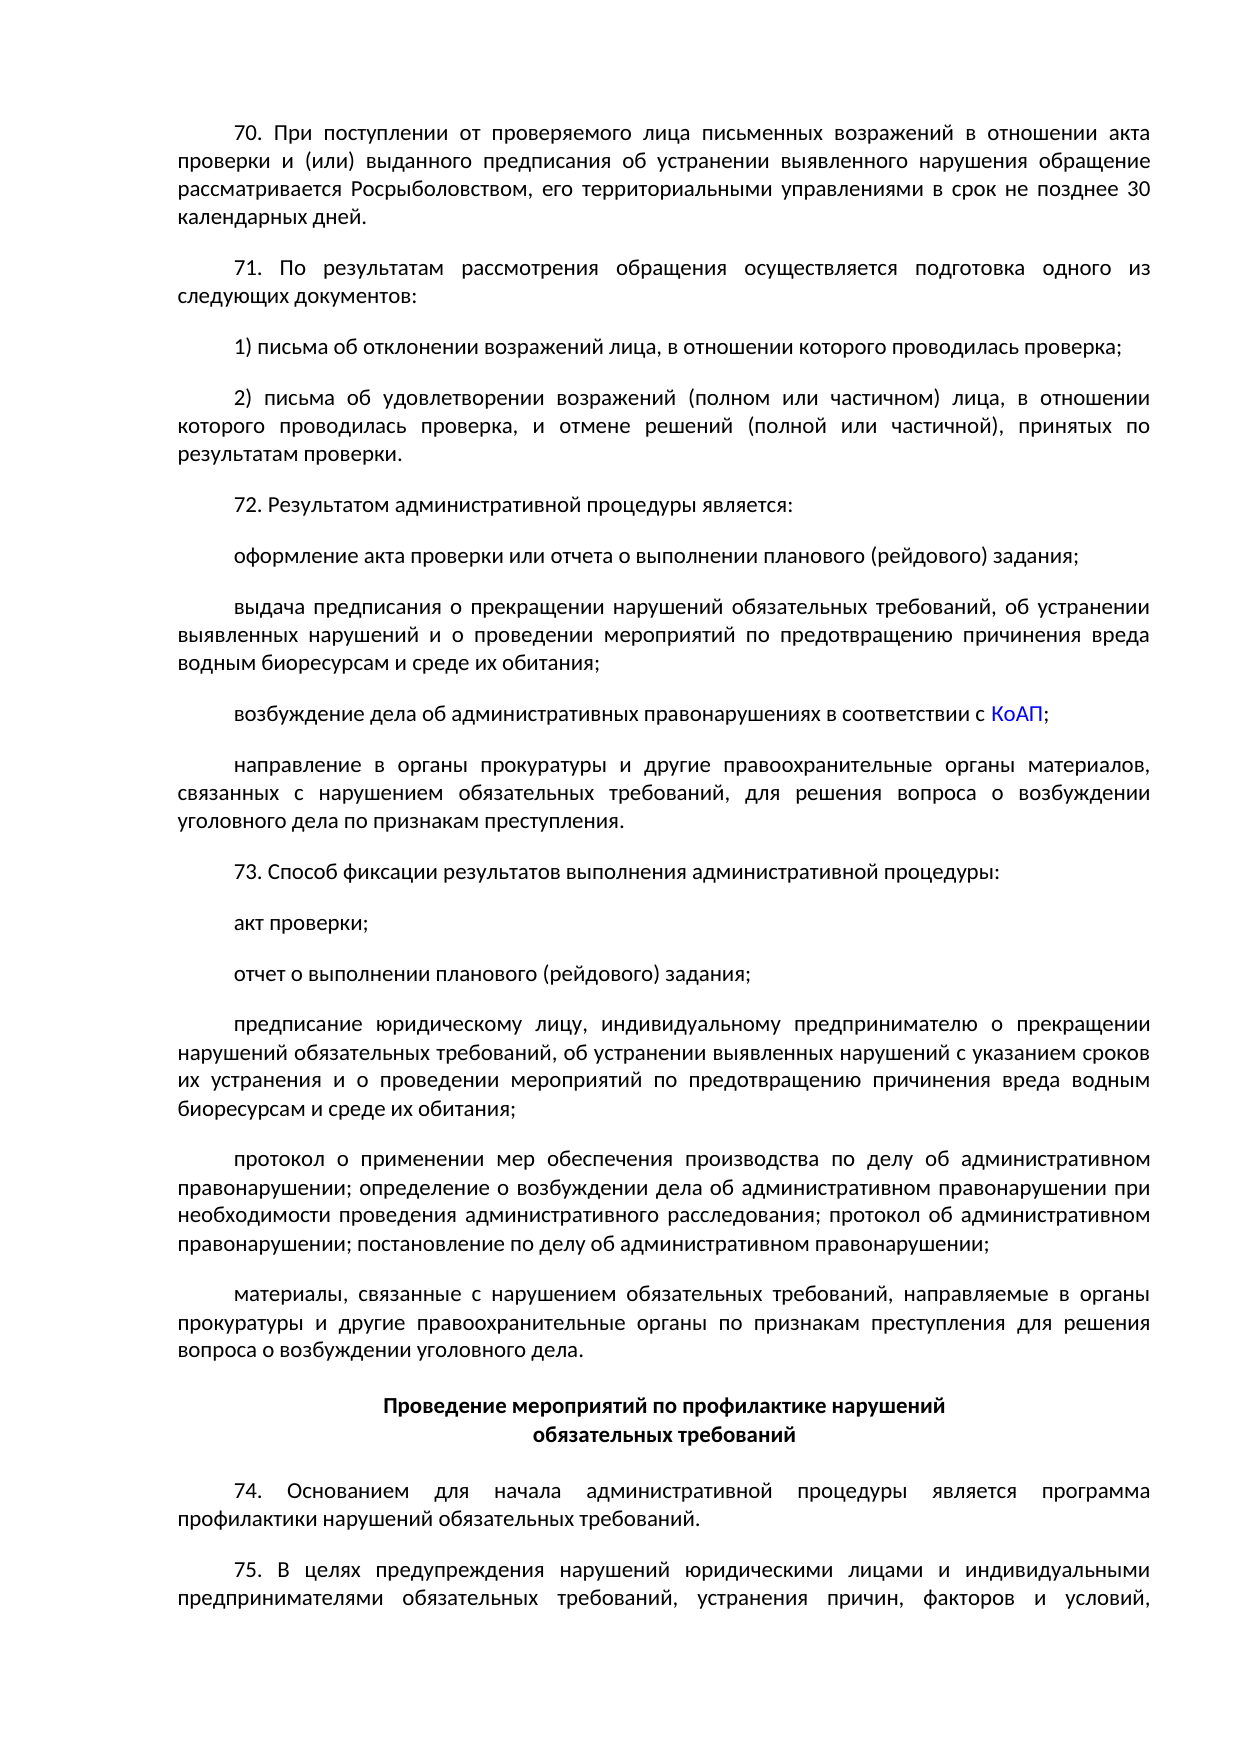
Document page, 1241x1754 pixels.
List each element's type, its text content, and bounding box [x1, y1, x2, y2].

title обязательных требований [177, 1420, 1152, 1448]
text 74. Основанием для начала административной процедуры является программа профилактики нарушений обязательных требований. [177, 1476, 1152, 1532]
text отчет о выполнении планового (рейдового) задания; [177, 959, 1152, 987]
text 2) письма об удовлетворении возражений (полном или частичном) лица, в отношении которого проводилась проверка, и отмене решений (полной или частичной), принятых по результатам проверки. [177, 383, 1152, 467]
title Проведение мероприятий по профилактике нарушений [177, 1392, 1152, 1420]
text акт проверки; [177, 908, 1152, 936]
text оформление акта проверки или отчета о выполнении планового (рейдового) задания; [177, 541, 1152, 569]
text 70. При поступлении от проверяемого лица письменных возражений в отношении акта проверки и (или) выданного предписания об устранении выявленного нарушения обращение рассматривается Росрыболовством, его территориальными управлениями в срок не позднее 30 календарных дней. [177, 118, 1152, 230]
text 71. По результатам рассмотрения обращения осуществляется подготовка одного из следующих документов: [177, 253, 1152, 309]
text возбуждение дела об административных правонарушениях в соответствии с КоАП; [177, 699, 1152, 727]
text 72. Результатом административной процедуры является: [177, 490, 1152, 518]
text 1) письма об отклонении возражений лица, в отношении которого проводилась проверка; [177, 332, 1152, 360]
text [177, 1555, 1152, 1611]
text материалы, связанные с нарушением обязательных требований, направляемые в органы прокуратуры и другие правоохранительные органы по признакам преступления для решения вопроса о возбуждении уголовного дела. [177, 1279, 1152, 1364]
text 73. Способ фиксации результатов выполнения административной процедуры: [177, 857, 1152, 885]
text предписание юридическому лицу, индивидуальному предпринимателю о прекращении нарушений обязательных требований, об устранении выявленных нарушений с указанием сроков их устранения и о проведении мероприятий по предотвращению причинения вреда водным биоресурсам и среде их обитания; [177, 1009, 1152, 1122]
text выдача предписания о прекращении нарушений обязательных требований, об устранении выявленных нарушений и о проведении мероприятий по предотвращению причинения вреда водным биоресурсам и среде их обитания; [177, 592, 1152, 676]
text направление в органы прокуратуры и другие правоохранительные органы материалов, связанных с нарушением обязательных требований, для решения вопроса о возбуждении уголовного дела по признакам преступления. [177, 750, 1152, 834]
text протокол о применении мер обеспечения производства по делу об административном правонарушении; определение о возбуждении дела об административном правонарушении при необходимости проведения административного расследования; протокол об административном правонарушении; постановление по делу об административном правонарушении; [177, 1144, 1152, 1257]
